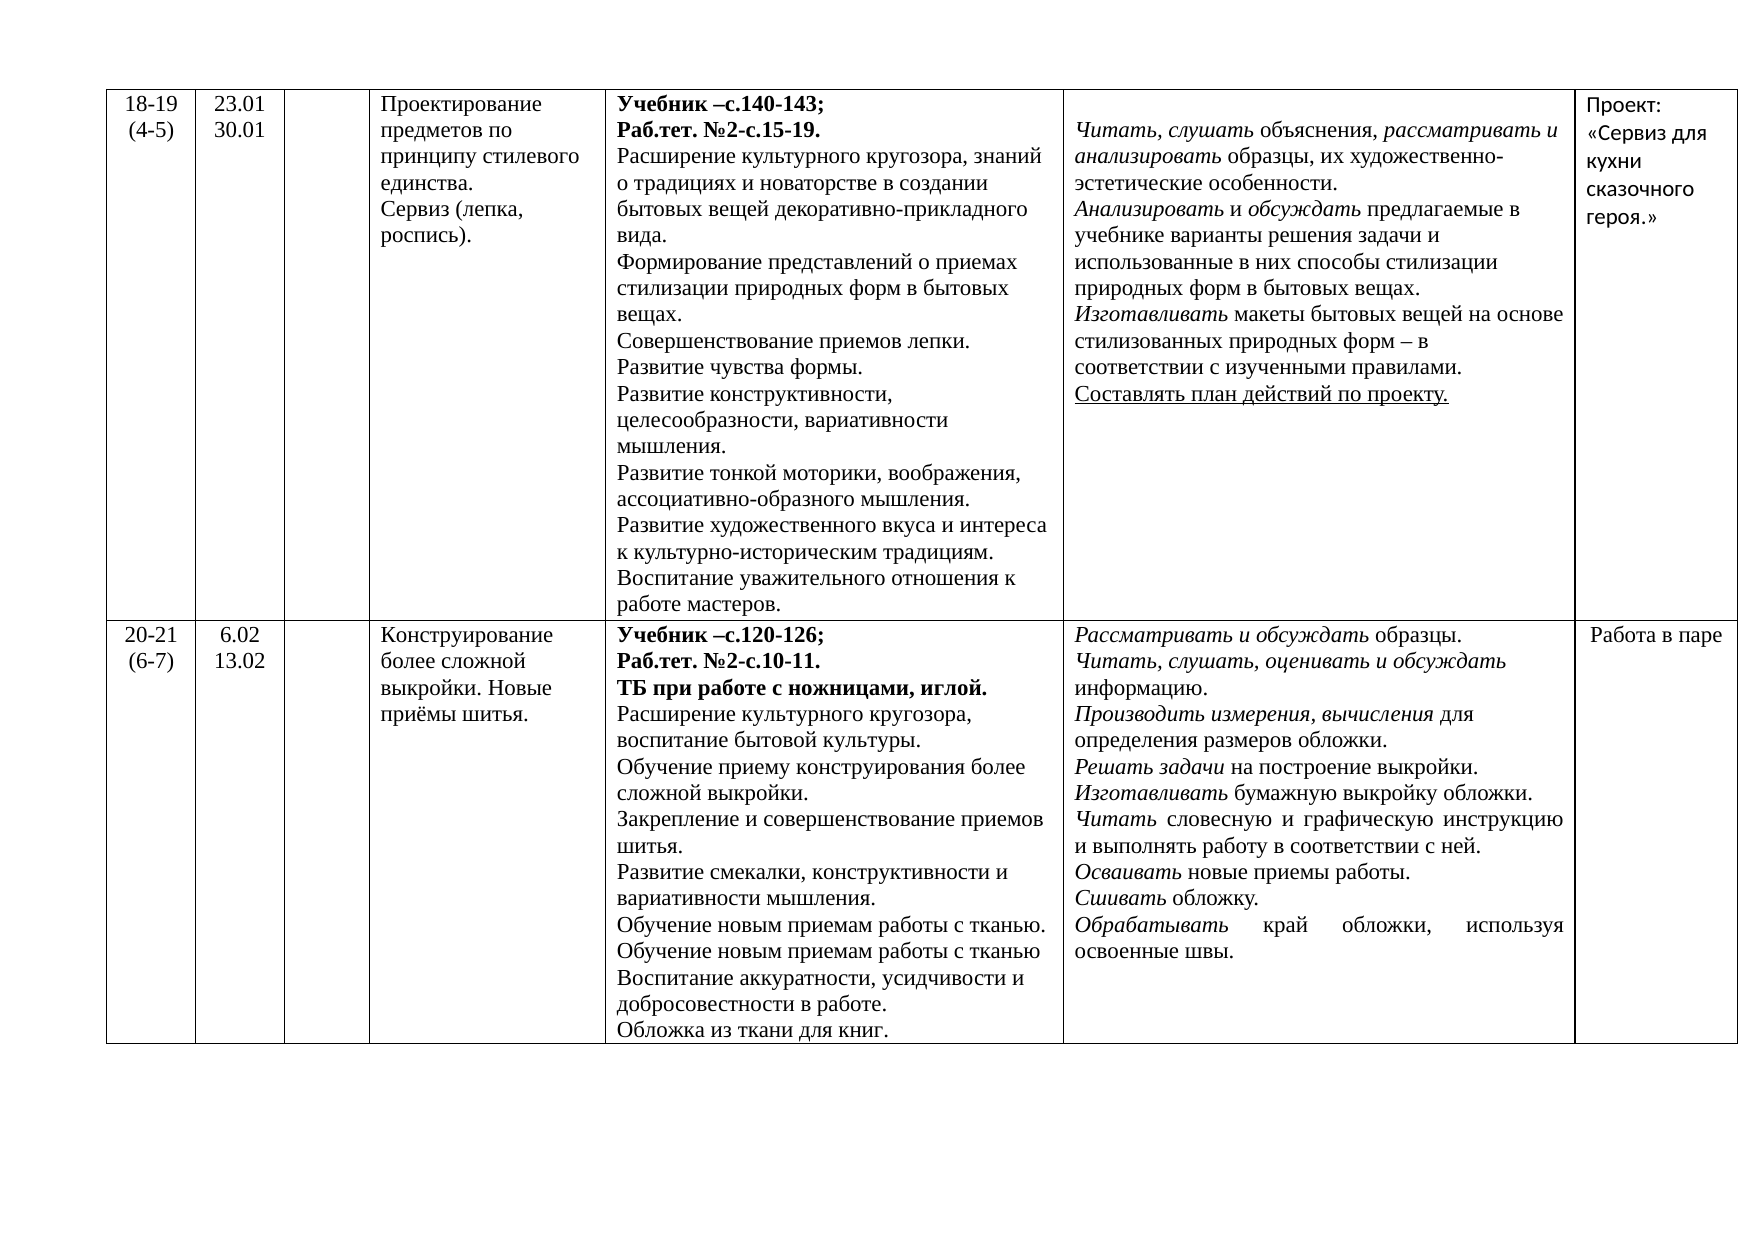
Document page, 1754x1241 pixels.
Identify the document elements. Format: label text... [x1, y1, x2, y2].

table_cell Проект: «Сервиз для кухни сказочного героя.» [1576, 90, 1737, 620]
table_cell Читать, слушать объяснения, рассматривать и анализировать образцы, их художественно- эстетические особенности. Анализировать и обсуждать предлагаемые в учебнике варианты решения задачи и использованные в них способы стилизации природных форм в бытовых вещах. Изготавливать макеты бытовых вещей на основе стилизованных природных форм – в соответствии с изученными правилами. Составлять план действий по проекту. [1064, 90, 1574, 620]
table_cell Конструирование более сложной выкройки. Новые приёмы шитья. [370, 621, 605, 1043]
table_cell Рассматривать и обсуждать образцы. Читать, слушать, оценивать и обсуждать информацию. Производить измерения, вычисления для определения размеров обложки. Решать задачи на построение выкройки. Изготавливать бумажную выкройку обложки. Читать словесную и графическую инструкцию и выполнять работу в соответствии с ней. Осваивать новые приемы работы. Сшивать обложку. Обрабатывать край обложки, используя освоенные швы. [1064, 621, 1574, 1043]
table_cell 6.02 13.02 [196, 621, 284, 1043]
table_cell Работа в паре [1576, 621, 1737, 1043]
table_cell 18-19 (4-5) [107, 90, 195, 620]
table_cell [285, 90, 369, 620]
table_cell 20-21 (6-7) [107, 621, 195, 1043]
table_cell 23.01 30.01 [196, 90, 284, 620]
table_cell Учебник –с.120-126; Раб.тет. №2-с.10-11. ТБ при работе с ножницами, иглой. Расширение культурного кругозора, воспитание бытовой культуры. Обучение приему конструирования более сложной выкройки. Закрепление и совершенствование приемов шитья. Развитие смекалки, конструктивности и вариативности мышления. Обучение новым приемам работы с тканью. Обучение новым приемам работы с тканью Воспитание аккуратности, усидчивости и добросовестности в работе. Обложка из ткани для книг. [606, 621, 1063, 1043]
table_cell Проектирование предметов по принципу стилевого единства. Сервиз (лепка, роспись). [370, 90, 605, 620]
table_cell [285, 621, 369, 1043]
table_cell Учебник –с.140-143; Раб.тет. №2-с.15-19. Расширение культурного кругозора, знаний о традициях и новаторстве в создании бытовых вещей декоративно-прикладного вида. Формирование представлений о приемах стилизации природных форм в бытовых вещах. Совершенствование приемов лепки. Развитие чувства формы. Развитие конструктивности, целесообразности, вариативности мышления. Развитие тонкой моторики, воображения, ассоциативно-образного мышления. Развитие художественного вкуса и интереса к культурно-историческим традициям. Воспитание уважительного отношения к работе мастеров. [606, 90, 1063, 620]
